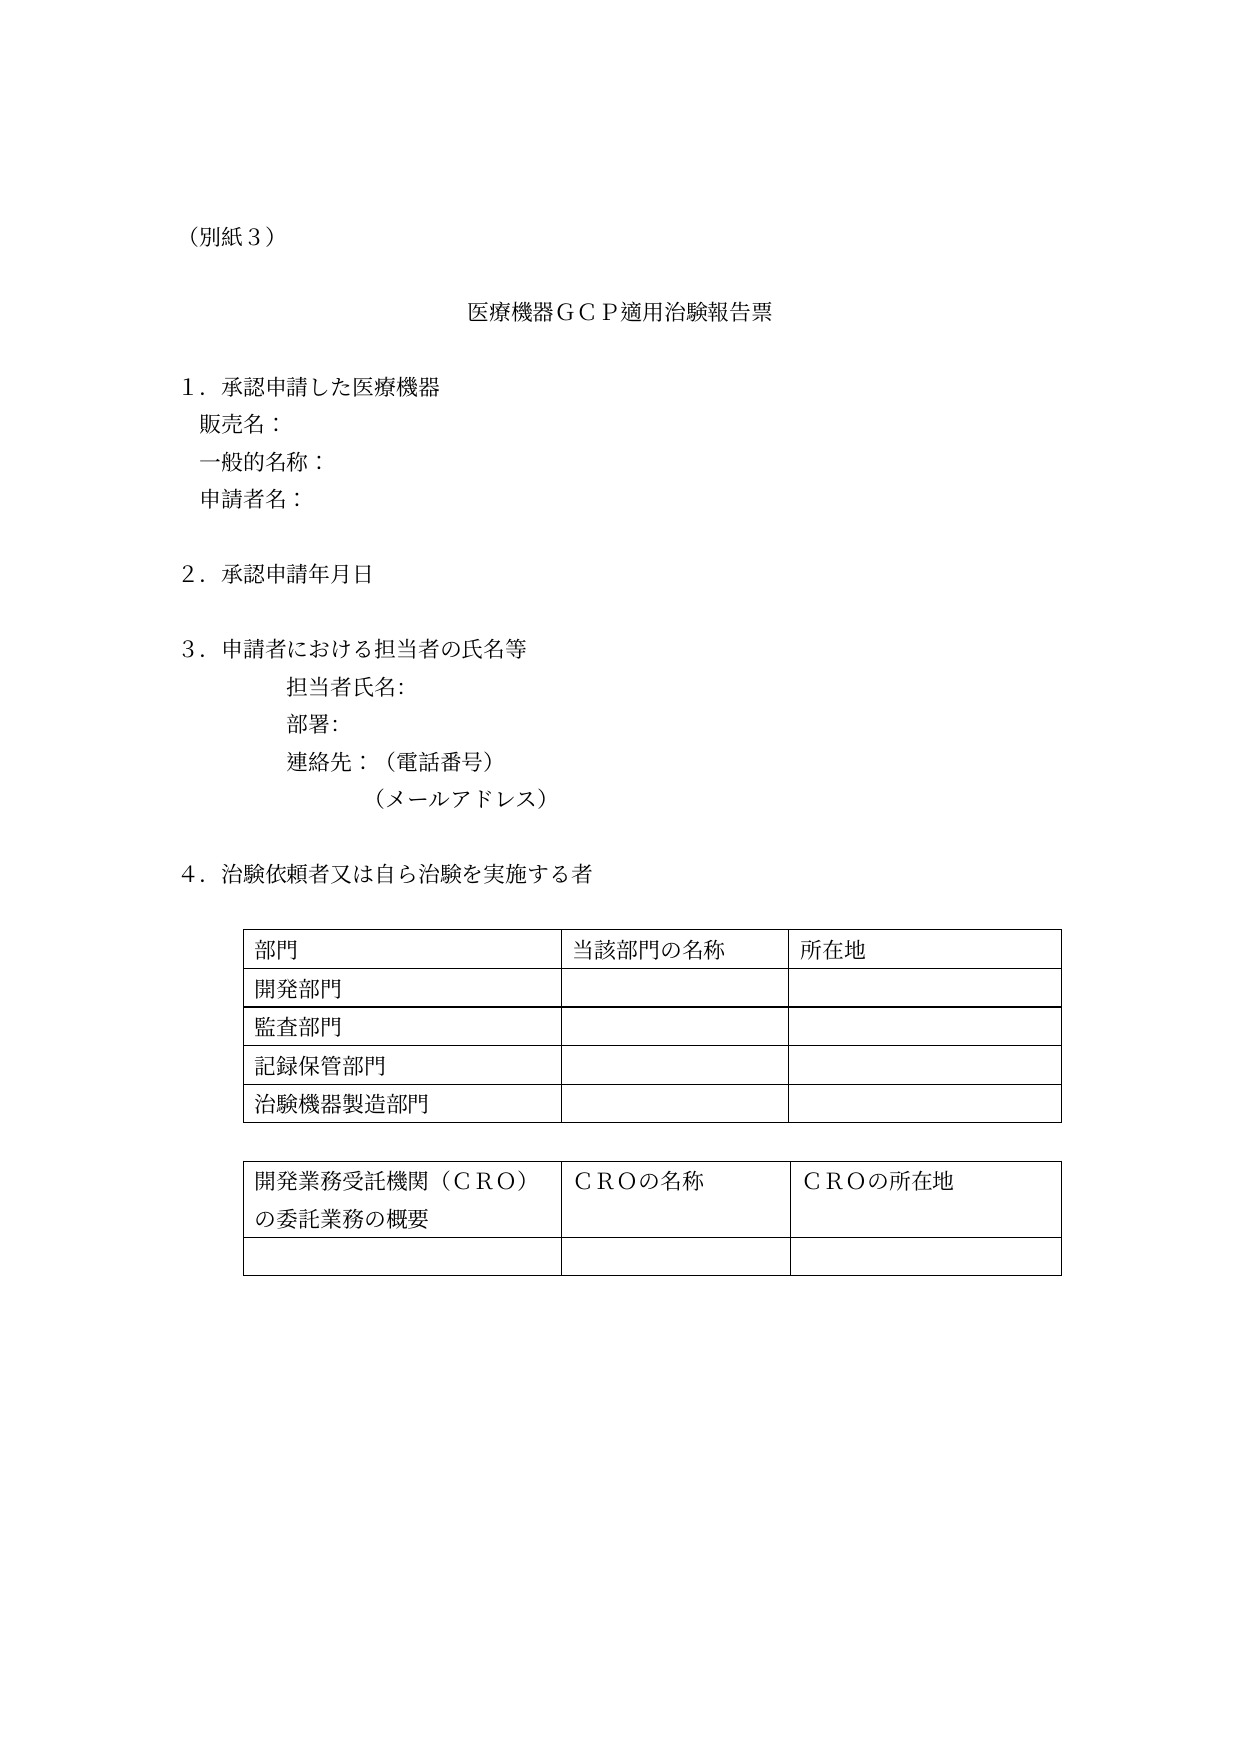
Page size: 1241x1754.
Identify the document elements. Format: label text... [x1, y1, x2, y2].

table_cell 監査部門 [244, 1008, 561, 1045]
table_cell [562, 1008, 788, 1045]
table_cell 治験機器製造部門 [244, 1085, 561, 1122]
text １．承認申請した医療機器 [177, 367, 1063, 404]
table_cell [562, 1046, 788, 1083]
table_cell [562, 1085, 788, 1122]
table_header 当該部門の名称 [562, 930, 788, 968]
text 申請者名： [177, 479, 1063, 517]
table_cell [791, 1238, 1061, 1275]
text 一般的名称： [177, 442, 1063, 479]
text （メールアドレス） [265, 779, 1063, 817]
text ４．治験依頼者又は自ら治験を実施する者 [177, 854, 1063, 892]
table_header 所在地 [789, 930, 1061, 968]
text 部署： [177, 704, 1063, 742]
table_cell [789, 1085, 1061, 1122]
table_cell [562, 969, 788, 1006]
table_cell [789, 1046, 1061, 1083]
text （別紙３） [177, 217, 1063, 254]
table_cell [562, 1238, 790, 1275]
table_cell 記録保管部門 [244, 1046, 561, 1083]
table_header ＣＲＯの所在地 [791, 1162, 1061, 1237]
text 医療機器ＧＣＰ適用治験報告票 [177, 292, 1063, 329]
text 販売名： [177, 404, 1063, 442]
text 担当者氏名： [177, 667, 1063, 704]
table_header 部門 [244, 930, 561, 968]
table_cell [789, 1008, 1061, 1045]
text ２．承認申請年月日 [177, 554, 1063, 592]
table_header ＣＲＯの名称 [562, 1162, 790, 1237]
text ３．申請者における担当者の氏名等 [177, 629, 1063, 667]
text 連絡先：（電話番号） [177, 742, 1063, 779]
table_cell [244, 1238, 561, 1275]
table_cell [789, 969, 1061, 1006]
table_cell 開発部門 [244, 969, 561, 1006]
table_header 開発業務受託機関（ＣＲＯ） の委託業務の概要 [244, 1162, 561, 1237]
